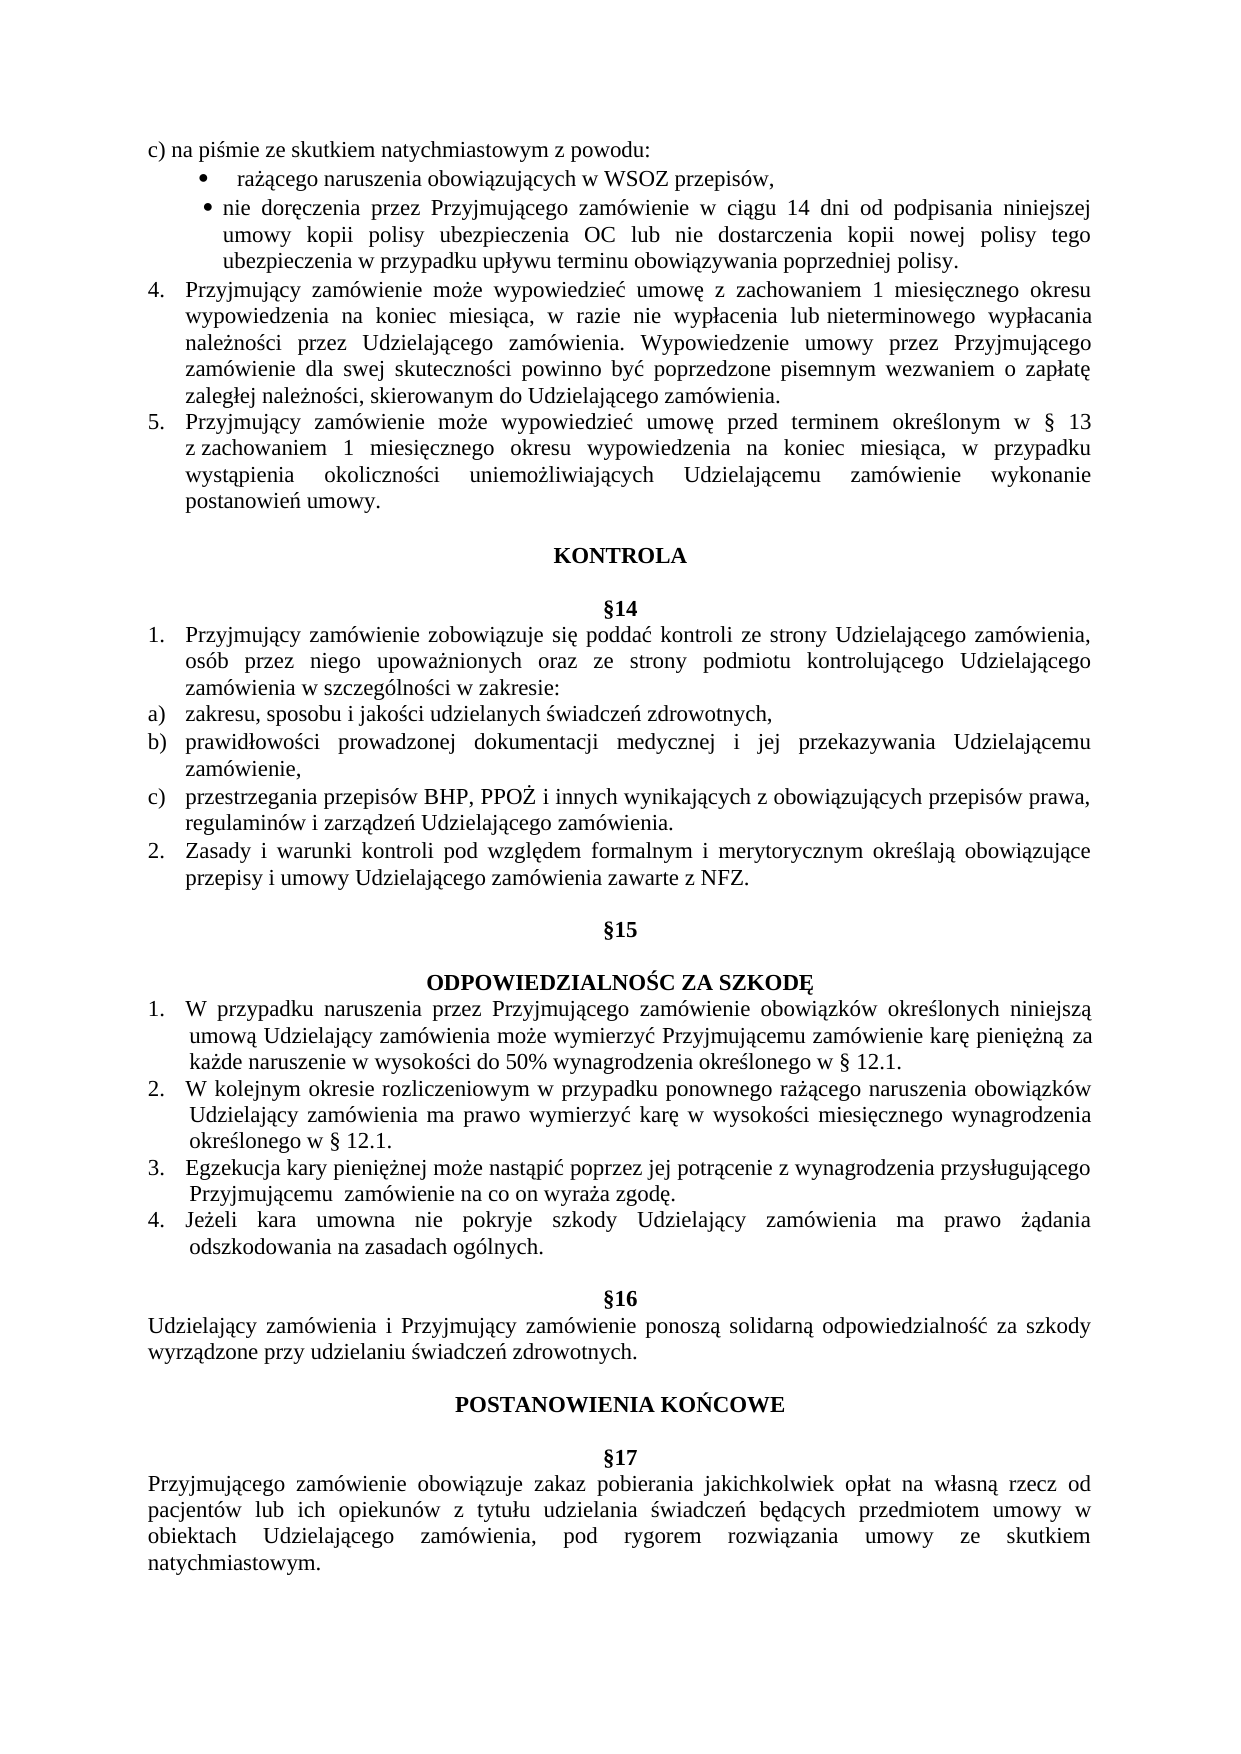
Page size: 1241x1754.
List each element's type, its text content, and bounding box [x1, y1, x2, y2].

text KONTROLA [148, 542, 1092, 568]
list W przypadku naruszenia przez Przyjmującego zamówienie obowiązków określonych niniejszą umową Udzielający zamówienia może wymierzyć Przyjmującemu zamówienie karę pieniężną za każde naruszenie w wysokości do 50% wynagrodzenia określonego w § 12.1. [148, 996, 1092, 1074]
text §16 [148, 1285, 1092, 1312]
list Egzekucja kary pieniężnej może nastąpić poprzez jej potrącenie z wynagrodzenia przysługującego Przyjmującemu zamówienie na co on wyraża zgodę. [148, 1154, 1092, 1206]
text Udzielający zamówienia i Przyjmujący zamówienie ponoszą solidarną odpowiedzialność za szkody wyrządzone przy udzielaniu świadczeń zdrowotnych. [148, 1312, 1092, 1364]
list rażącego naruszenia obowiązujących w WSOZ przepisów, [199, 165, 1092, 192]
list prawidłowości prowadzonej dokumentacji medycznej i jej przekazywania Udzielającemu zamówienie, [148, 728, 1092, 781]
text §17 [148, 1443, 1092, 1470]
list Przyjmujący zamówienie może wypowiedzieć umowę z zachowaniem 1 miesięcznego okresu wypowiedzenia na koniec miesiąca, w razie nie wypłacenia lub nieterminowego wypłacania należności przez Udzielającego zamówienia. Wypowiedzenie umowy przez Przyjmującego zamówienie dla swej skuteczności powinno być poprzedzone pisemnym wezwaniem o zapłatę zaległej należności, skierowanym do Udzielającego zamówienia. [148, 276, 1092, 408]
text ODPOWIEDZIALNOŚC ZA SZKODĘ [148, 969, 1092, 996]
list W kolejnym okresie rozliczeniowym w przypadku ponownego rażącego naruszenia obowiązków Udzielający zamówienia ma prawo wymierzyć karę w wysokości miesięcznego wynagrodzenia określonego w § 12.1. [148, 1074, 1092, 1154]
text §14 [148, 595, 1092, 621]
list przestrzegania przepisów BHP, PPOŻ i innych wynikających z obowiązujących przepisów prawa, regulaminów i zarządzeń Udzielającego zamówienia. [148, 783, 1092, 836]
list Zasady i warunki kontroli pod względem formalnym i merytorycznym określają obowiązujące przepisy i umowy Udzielającego zamówienia zawarte z NFZ. [148, 837, 1092, 890]
list nie doręczenia przez Przyjmującego zamówienie w ciągu 14 dni od podpisania niniejszej umowy kopii polisy ubezpieczenia OC lub nie dostarczenia kopii nowej polisy tego ubezpieczenia w przypadku upływu terminu obowiązywania poprzedniej polisy. [204, 194, 1092, 273]
text POSTANOWIENIA KOŃCOWE [148, 1391, 1092, 1417]
list Przyjmujący zamówienie zobowiązuje się poddać kontroli ze strony Udzielającego zamówienia, osób przez niego upoważnionych oraz ze strony podmiotu kontrolującego Udzielającego zamówienia w szczególności w zakresie: [148, 621, 1092, 700]
text §15 [148, 916, 1092, 943]
text Przyjmującego zamówienie obowiązuje zakaz pobierania jakichkolwiek opłat na własną rzecz od pacjentów lub ich opiekunów z tytułu udzielania świadczeń będących przedmiotem umowy w obiektach Udzielającego zamówienia, pod rygorem rozwiązania umowy ze skutkiem natychmiastowym. [148, 1470, 1092, 1575]
list Jeżeli kara umowna nie pokryje szkody Udzielający zamówienia ma prawo żądania odszkodowania na zasadach ogólnych. [148, 1206, 1092, 1259]
text c) na piśmie ze skutkiem natychmiastowym z powodu: [148, 136, 1092, 162]
list zakresu, sposobu i jakości udzielanych świadczeń zdrowotnych, [148, 700, 1092, 727]
list Przyjmujący zamówienie może wypowiedzieć umowę przed terminem określonym w § 13 z zachowaniem 1 miesięcznego okresu wypowiedzenia na koniec miesiąca, w przypadku wystąpienia okoliczności uniemożliwiających Udzielającemu zamówienie wykonanie postanowień umowy. [148, 408, 1092, 513]
